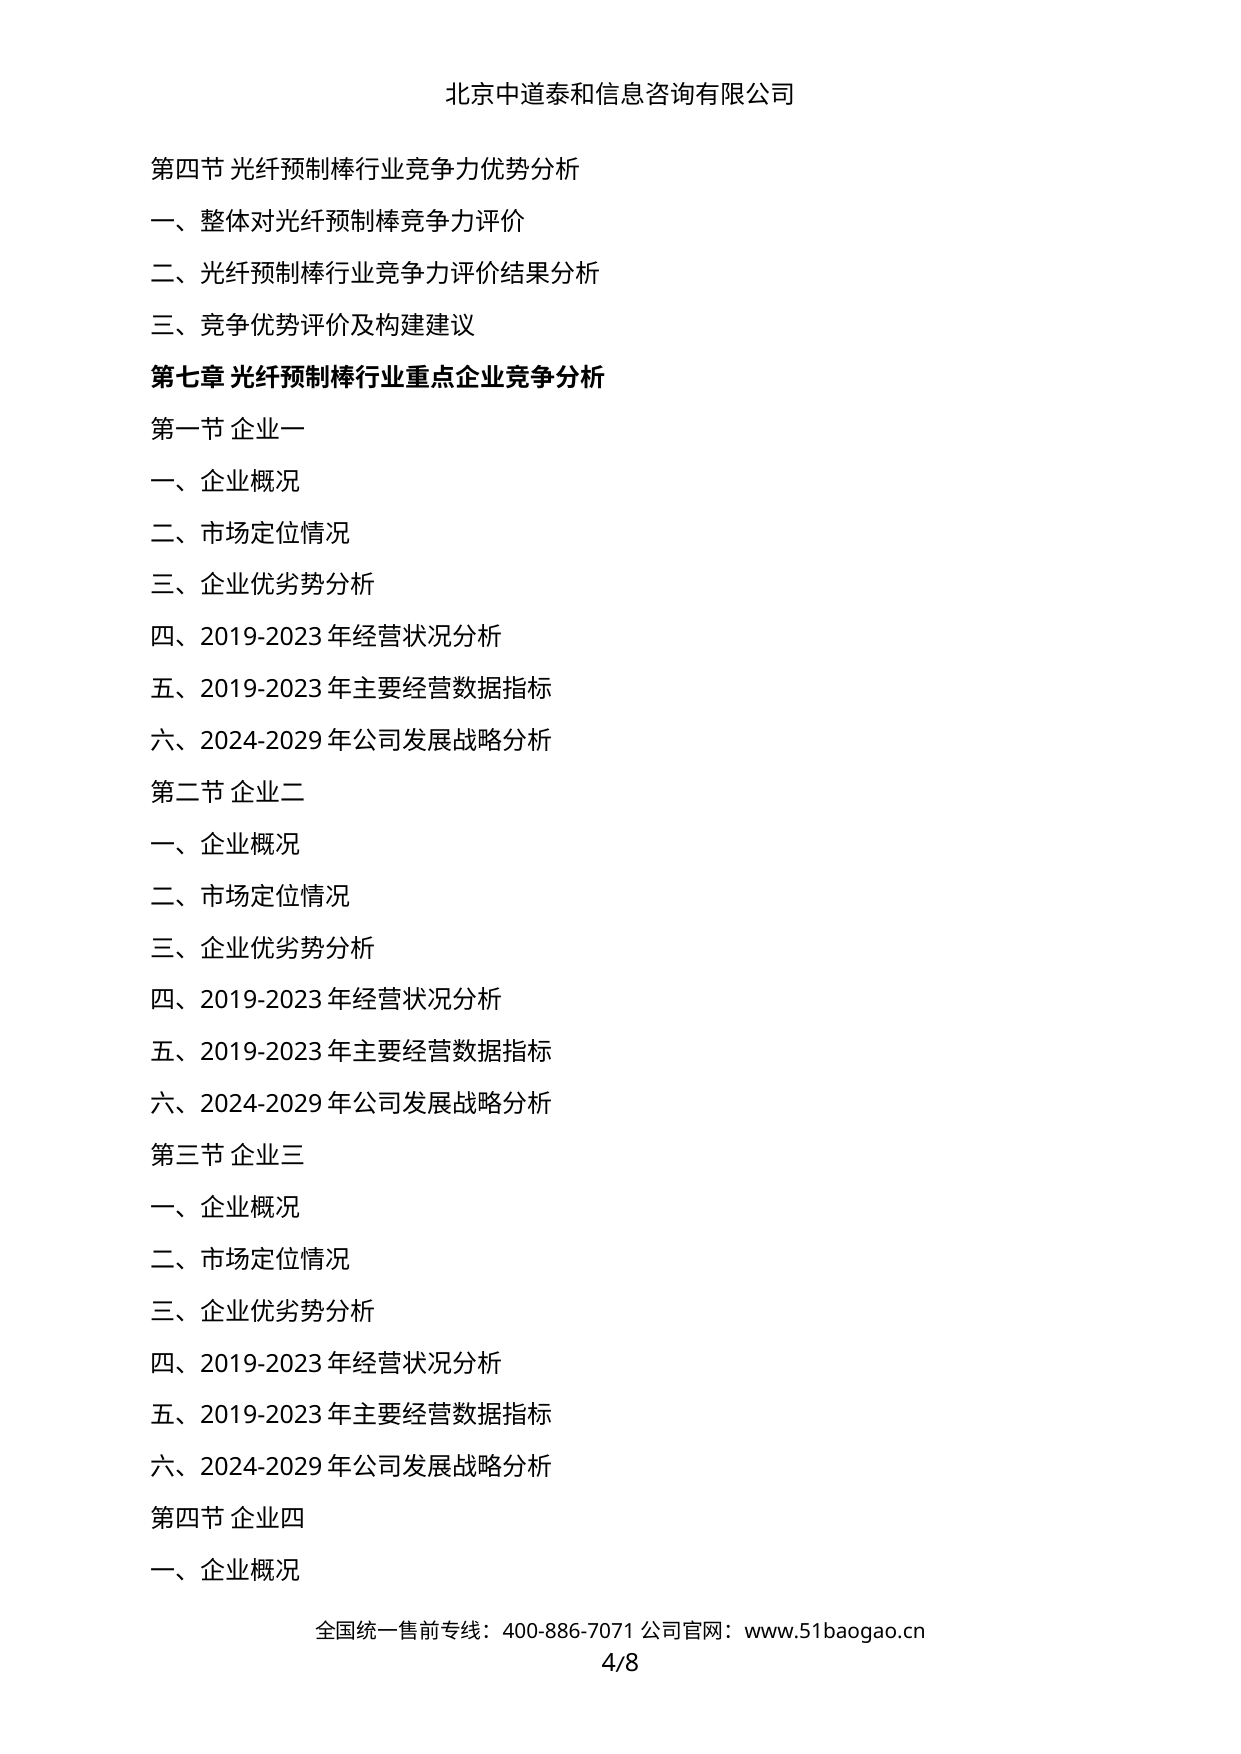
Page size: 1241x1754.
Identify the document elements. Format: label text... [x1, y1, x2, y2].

text 四、2019-2023年经营状况分析 [150, 1343, 1090, 1379]
text 一、企业概况 [150, 1551, 1090, 1587]
text 四、2019-2023年经营状况分析 [150, 980, 1090, 1016]
text 六、2024-2029年公司发展战略分析 [150, 1084, 1090, 1120]
text 三、企业优劣势分析 [150, 1291, 1090, 1327]
text 第一节 企业一 [150, 409, 1090, 446]
text 一、企业概况 [150, 461, 1090, 497]
text 四、2019-2023年经营状况分析 [150, 617, 1090, 653]
text 二、光纤预制棒行业竞争力评价结果分析 [150, 254, 1090, 290]
text 六、2024-2029年公司发展战略分析 [150, 1447, 1090, 1483]
text 三、竞争优势评价及构建建议 [150, 306, 1090, 342]
text 第二节 企业二 [150, 772, 1090, 809]
text 六、2024-2029年公司发展战略分析 [150, 721, 1090, 757]
text 一、整体对光纤预制棒竞争力评价 [150, 202, 1090, 238]
text 二、市场定位情况 [150, 513, 1090, 549]
text 五、2019-2023年主要经营数据指标 [150, 669, 1090, 705]
text 二、市场定位情况 [150, 1239, 1090, 1276]
text 二、市场定位情况 [150, 876, 1090, 912]
text 五、2019-2023年主要经营数据指标 [150, 1032, 1090, 1068]
text 第四节 企业四 [150, 1499, 1090, 1535]
text 一、企业概况 [150, 824, 1090, 861]
text 一、企业概况 [150, 1187, 1090, 1224]
text 三、企业优劣势分析 [150, 928, 1090, 964]
text 第四节 光纤预制棒行业竞争力优势分析 [150, 150, 1090, 186]
text 第三节 企业三 [150, 1136, 1090, 1172]
text 第七章 光纤预制棒行业重点企业竞争分析 [150, 357, 1090, 394]
text 五、2019-2023年主要经营数据指标 [150, 1395, 1090, 1431]
text 三、企业优劣势分析 [150, 565, 1090, 601]
